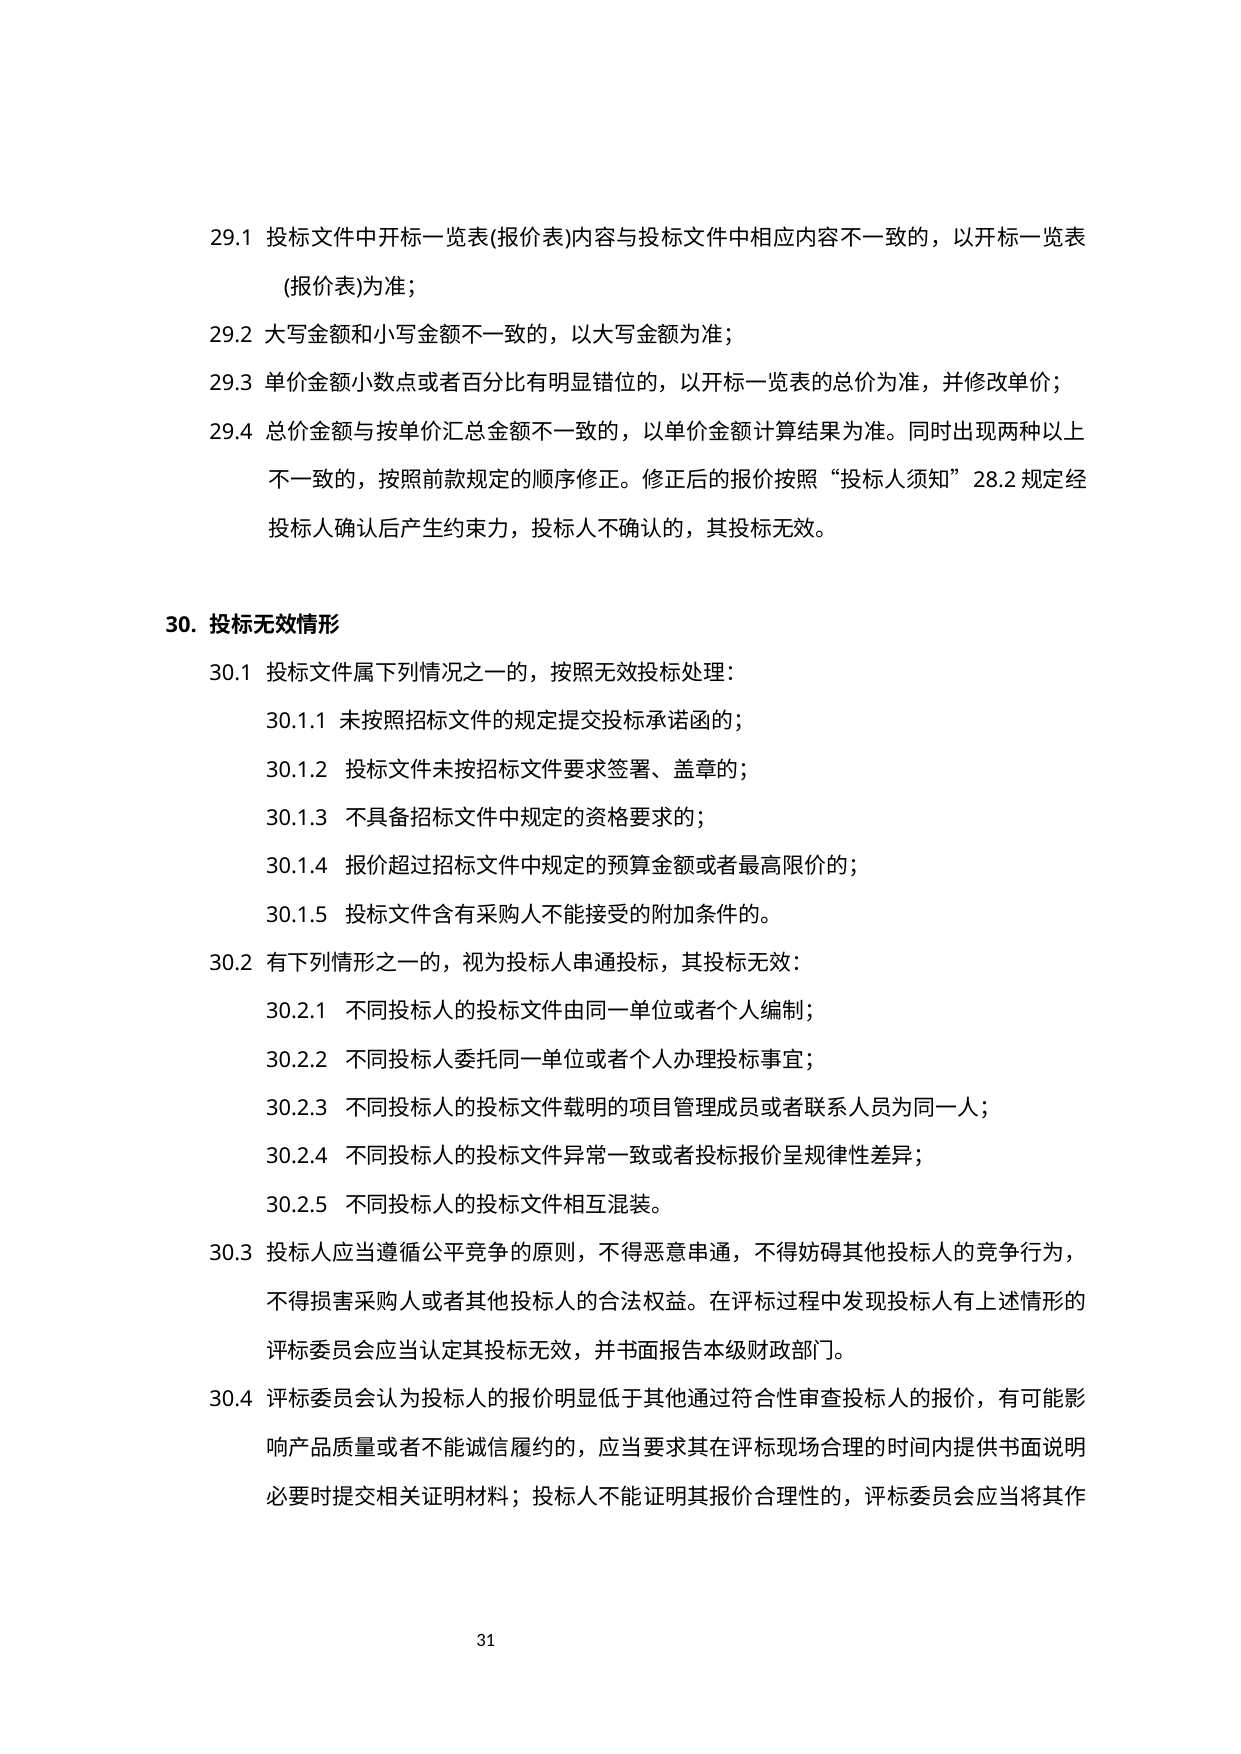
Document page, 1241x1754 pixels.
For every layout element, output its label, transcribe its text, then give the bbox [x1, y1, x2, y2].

text 29.1 投标文件中开标一览表(报价表)内容与投标文件中相应内容不一致的，以开标一览表(报价表)为准； [210, 219, 1087, 301]
list 投标人应当遵循公平竞争的原则，不得恶意串通，不得妨碍其他投标人的竞争行为，不得损害采购人或者其他投标人的合法权益。在评标过程中发现投标人有上述情形的，评标委员会应当认定其投标无效，并书面报告本级财政部门。 [209, 1235, 1087, 1365]
text 30.1.2 投标文件未按招标文件要求签署、盖章的； [266, 752, 1087, 784]
text 30.2.3 不同投标人的投标文件载明的项目管理成员或者联系人员为同一人； [266, 1090, 1087, 1122]
list 投标文件属下列情况之一的，按照无效投标处理： [209, 655, 1087, 687]
text 30.1.4 报价超过招标文件中规定的预算金额或者最高限价的； [266, 848, 1087, 881]
list 有下列情形之一的，视为投标人串通投标，其投标无效： [209, 945, 1087, 977]
text 29.4 总价金额与按单价汇总金额不一致的，以单价金额计算结果为准。同时出现两种以上不一致的，按照前款规定的顺序修正。修正后的报价按照“投标人须知”28.2规定经投标人确认后产生约束力，投标人不确认的，其投标无效。 [209, 413, 1087, 543]
text 30.2.2 不同投标人委托同一单位或者个人办理投标事宜； [266, 1042, 1087, 1074]
text 30.2.1 不同投标人的投标文件由同一单位或者个人编制； [266, 993, 1087, 1026]
text 30.1.3 不具备招标文件中规定的资格要求的； [266, 800, 1087, 832]
list 投标无效情形 [165, 607, 1087, 639]
text 29.2 大写金额和小写金额不一致的，以大写金额为准； [165, 317, 1087, 349]
text 30.2.4 不同投标人的投标文件异常一致或者投标报价呈规律性差异； [266, 1138, 1087, 1171]
text 30.2.5 不同投标人的投标文件相互混装。 [266, 1187, 1087, 1219]
text 30.1.5 投标文件含有采购人不能接受的附加条件的。 [266, 897, 1087, 929]
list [209, 1381, 1087, 1511]
text 29.3 单价金额小数点或者百分比有明显错位的，以开标一览表的总价为准，并修改单价； [165, 365, 1087, 397]
text 30.1.1 未按照招标文件的规定提交投标承诺函的； [266, 703, 1087, 736]
